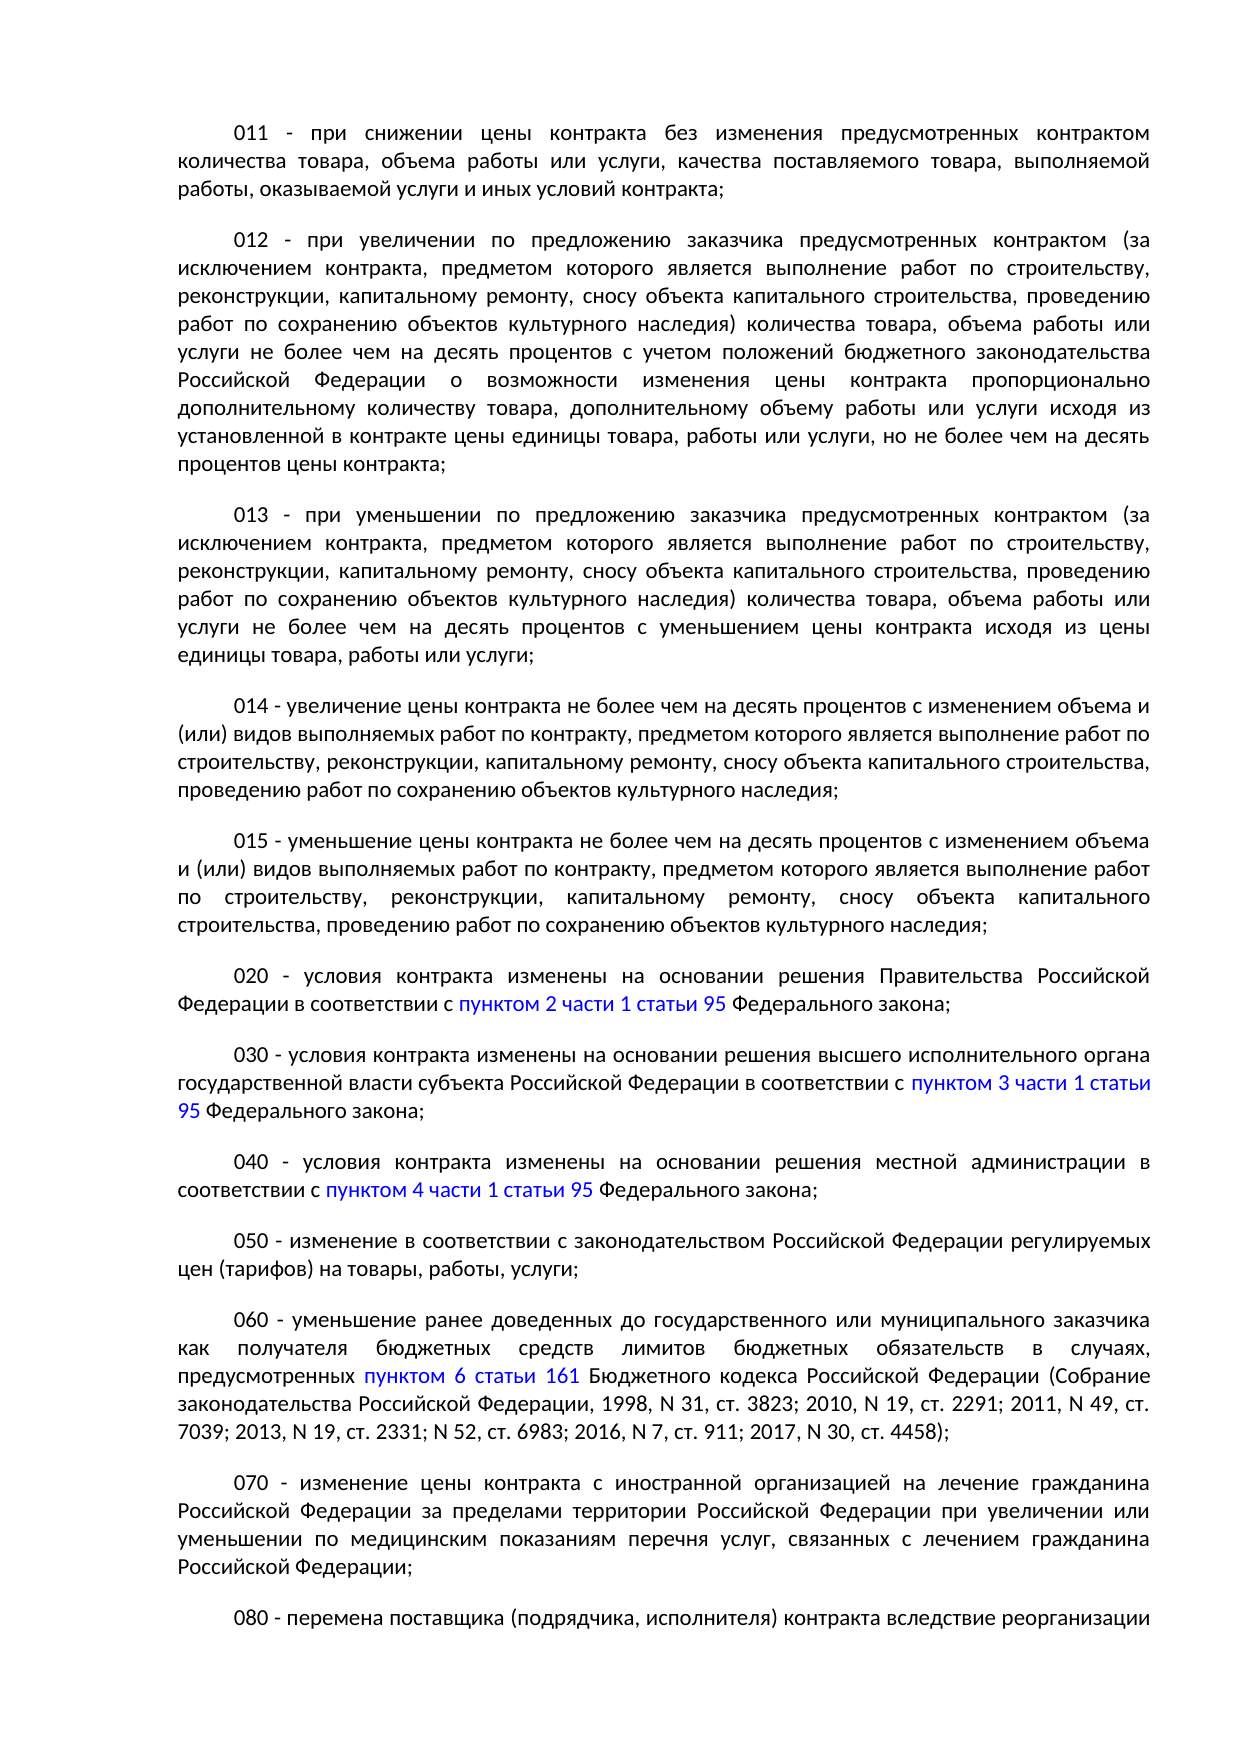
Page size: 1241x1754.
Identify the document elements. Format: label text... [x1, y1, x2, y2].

text 012 - при увеличении по предложению заказчика предусмотренных контрактом (за исключением контракта, предметом которого является выполнение работ по строительству, реконструкции, капитальному ремонту, сносу объекта капитального строительства, проведению работ по сохранению объектов культурного наследия) количества товара, объема работы или услуги не более чем на десять процентов с учетом положений бюджетного законодательства Российской Федерации о возможности изменения цены контракта пропорционально дополнительному количеству товара, дополнительному объему работы или услуги исходя из установленной в контракте цены единицы товара, работы или услуги, но не более чем на десять процентов цены контракта; [177, 225, 1152, 477]
text 050 - изменение в соответствии с законодательством Российской Федерации регулируемых цен (тарифов) на товары, работы, услуги; [177, 1226, 1152, 1282]
text 030 - условия контракта изменены на основании решения высшего исполнительного органа государственной власти субъекта Российской Федерации в соответствии с пунктом 3 части 1 статьи 95 Федерального закона; [177, 1040, 1152, 1124]
text 013 - при уменьшении по предложению заказчика предусмотренных контрактом (за исключением контракта, предметом которого является выполнение работ по строительству, реконструкции, капитальному ремонту, сносу объекта капитального строительства, проведению работ по сохранению объектов культурного наследия) количества товара, объема работы или услуги не более чем на десять процентов с уменьшением цены контракта исходя из цены единицы товара, работы или услуги; [177, 500, 1152, 668]
text 014 - увеличение цены контракта не более чем на десять процентов с изменением объема и (или) видов выполняемых работ по контракту, предметом которого является выполнение работ по строительству, реконструкции, капитальному ремонту, сносу объекта капитального строительства, проведению работ по сохранению объектов культурного наследия; [177, 691, 1152, 803]
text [177, 1603, 1152, 1631]
text 060 - уменьшение ранее доведенных до государственного или муниципального заказчика как получателя бюджетных средств лимитов бюджетных обязательств в случаях, предусмотренных пунктом 6 статьи 161 Бюджетного кодекса Российской Федерации (Собрание законодательства Российской Федерации, 1998, N 31, ст. 3823; 2010, N 19, ст. 2291; 2011, N 49, ст. 7039; 2013, N 19, ст. 2331; N 52, ст. 6983; 2016, N 7, ст. 911; 2017, N 30, ст. 4458); [177, 1305, 1152, 1445]
text 011 - при снижении цены контракта без изменения предусмотренных контрактом количества товара, объема работы или услуги, качества поставляемого товара, выполняемой работы, оказываемой услуги и иных условий контракта; [177, 118, 1152, 202]
text 015 - уменьшение цены контракта не более чем на десять процентов с изменением объема и (или) видов выполняемых работ по контракту, предметом которого является выполнение работ по строительству, реконструкции, капитальному ремонту, сносу объекта капитального строительства, проведению работ по сохранению объектов культурного наследия; [177, 826, 1152, 938]
text 070 - изменение цены контракта с иностранной организацией на лечение гражданина Российской Федерации за пределами территории Российской Федерации при увеличении или уменьшении по медицинским показаниям перечня услуг, связанных с лечением гражданина Российской Федерации; [177, 1468, 1152, 1580]
text 020 - условия контракта изменены на основании решения Правительства Российской Федерации в соответствии с пунктом 2 части 1 статьи 95 Федерального закона; [177, 961, 1152, 1017]
text 040 - условия контракта изменены на основании решения местной администрации в соответствии с пунктом 4 части 1 статьи 95 Федерального закона; [177, 1147, 1152, 1203]
